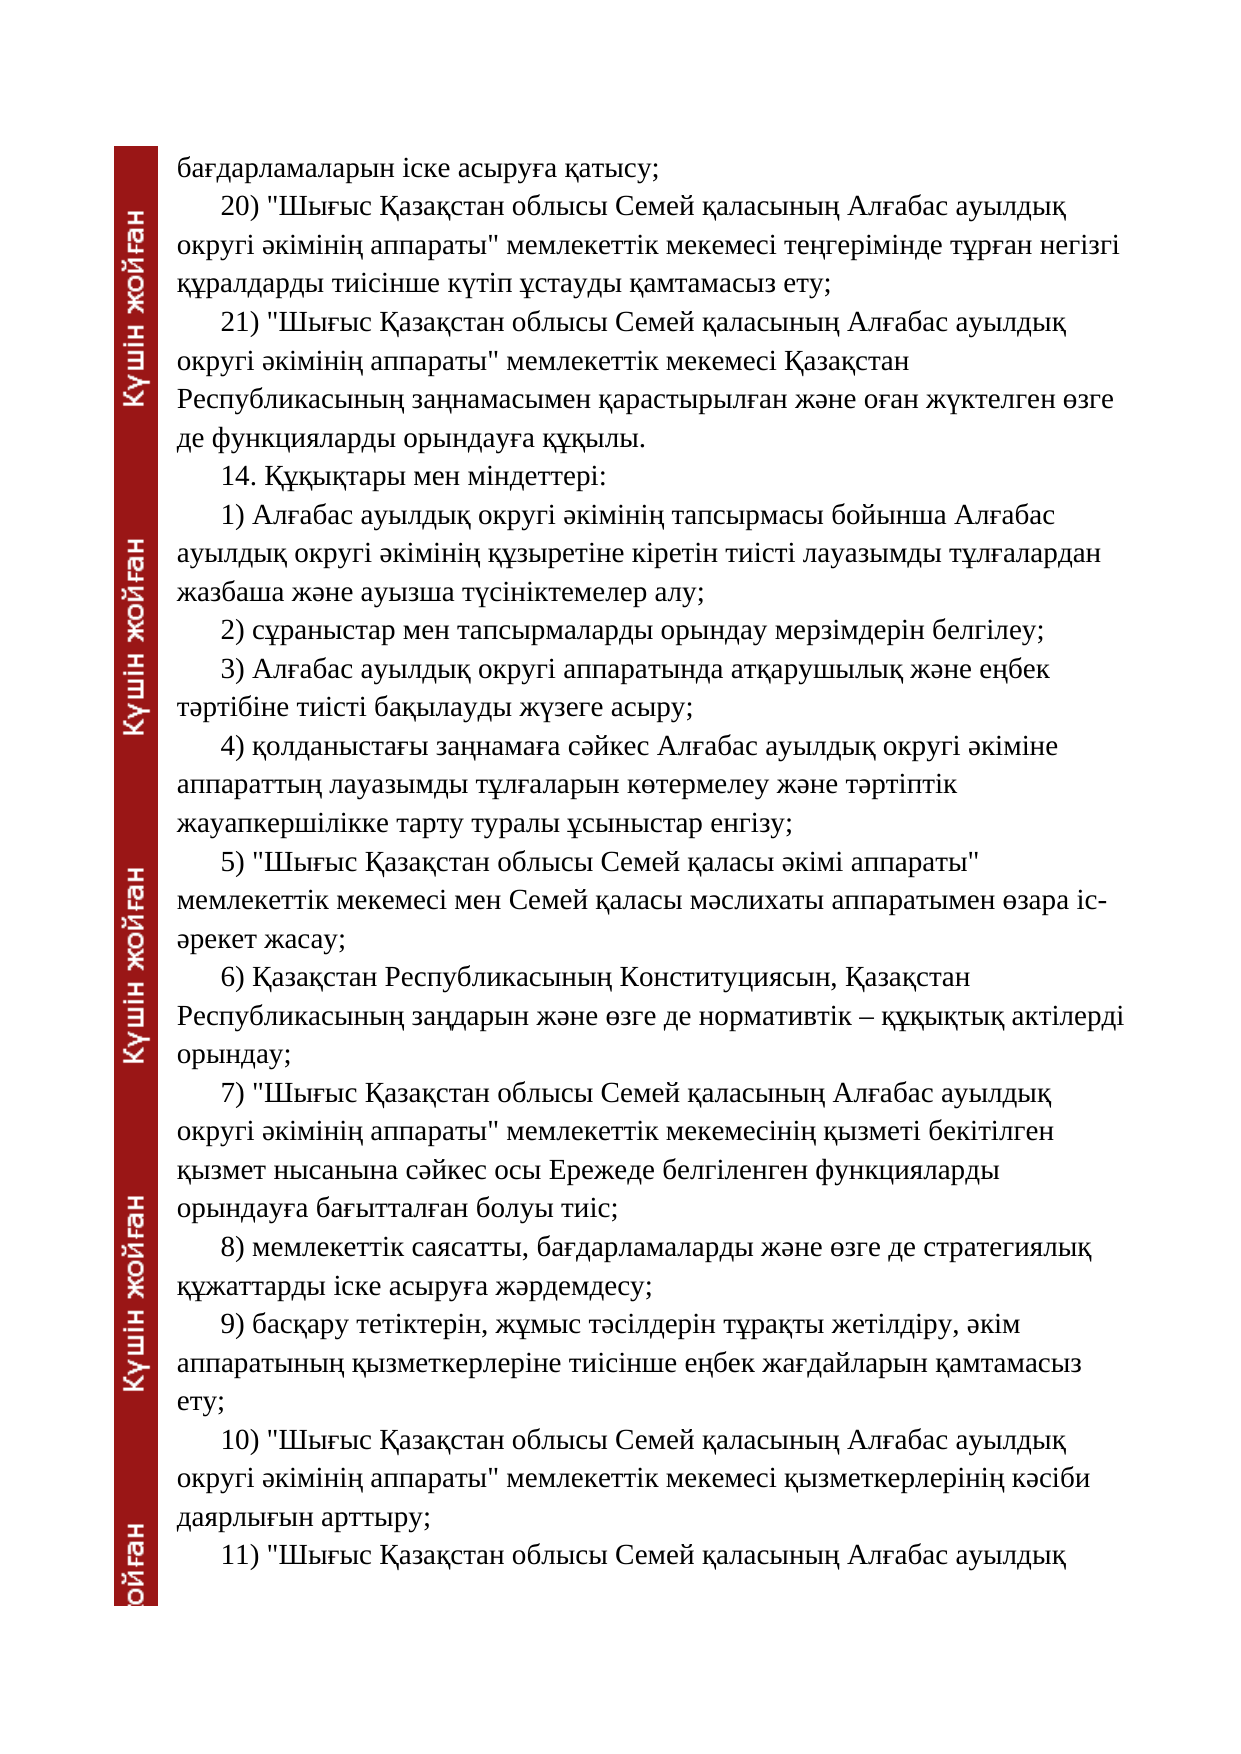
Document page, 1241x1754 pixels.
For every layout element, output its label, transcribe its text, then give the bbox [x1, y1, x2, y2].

picture [114, 1571, 158, 1606]
picture [114, 146, 158, 150]
